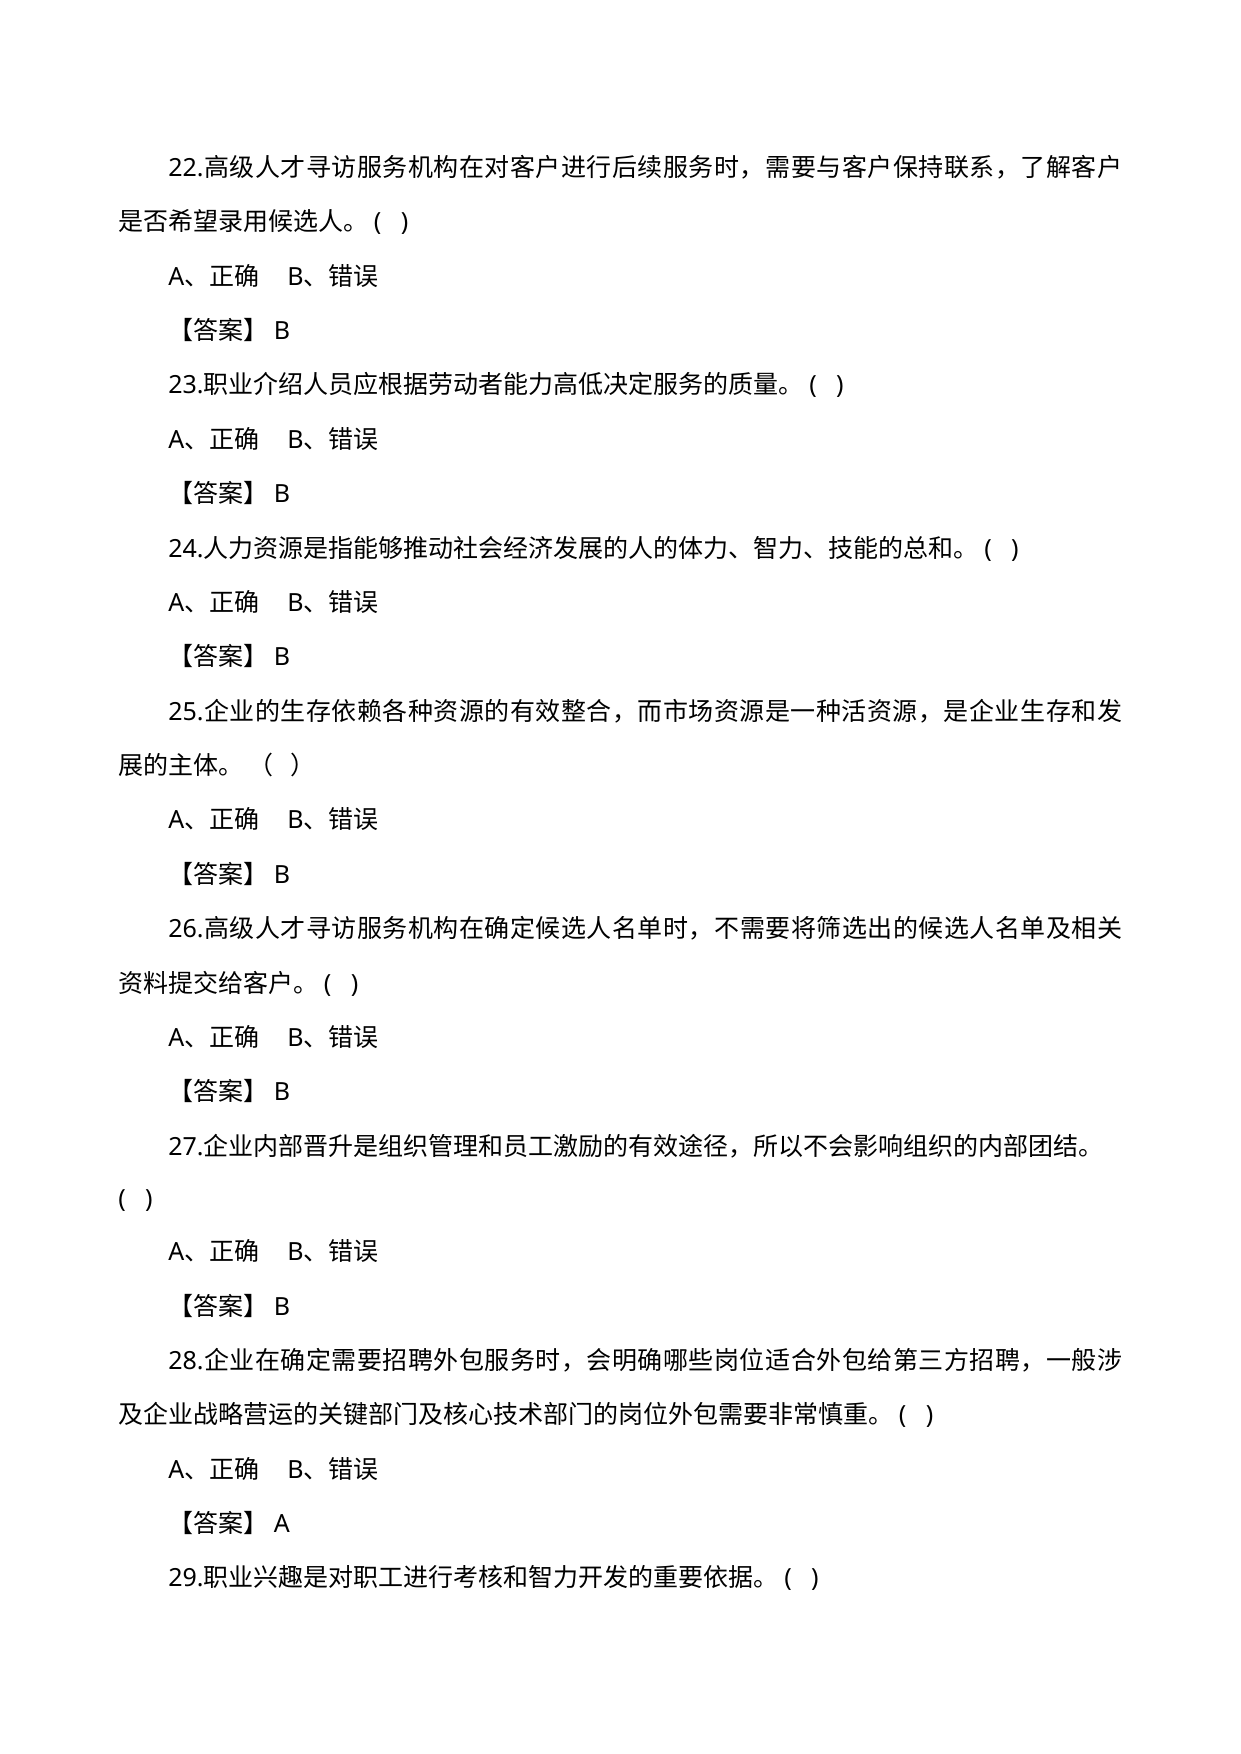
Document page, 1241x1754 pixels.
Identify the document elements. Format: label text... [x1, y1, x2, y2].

text 27.企业内部晋升是组织管理和员工激励的有效途径，所以不会影响组织的内部团结。 [118, 1126, 1122, 1162]
text A、正确 B、错误 [118, 582, 1122, 619]
text 【答案】 B [118, 637, 1122, 673]
text 【答案】 A [118, 1503, 1122, 1540]
text 22.高级人才寻访服务机构在对客户进行后续服务时，需要与客户保持联系，了解客户是否希望录用候选人。 ( ) [118, 147, 1122, 238]
text 【答案】 B [118, 1286, 1122, 1322]
text 26.高级人才寻访服务机构在确定候选人名单时，不需要将筛选出的候选人名单及相关资料提交给客户。 ( ) [118, 909, 1122, 999]
text A、正确 B、错误 [118, 800, 1122, 836]
text A、正确 B、错误 [118, 1017, 1122, 1054]
text 【答案】 B [118, 474, 1122, 510]
text A、正确 B、错误 [118, 1232, 1122, 1268]
text 【答案】 B [118, 854, 1122, 891]
text 28.企业在确定需要招聘外包服务时，会明确哪些岗位适合外包给第三方招聘，一般涉及企业战略营运的关键部门及核心技术部门的岗位外包需要非常慎重。 ( ) [118, 1340, 1122, 1431]
text A、正确 B、错误 [118, 419, 1122, 456]
text A、正确 B、错误 [118, 1449, 1122, 1485]
text 23.职业介绍人员应根据劳动者能力高低决定服务的质量。 ( ) [118, 365, 1122, 401]
text 【答案】 B [118, 1072, 1122, 1108]
text 29.职业兴趣是对职工进行考核和智力开发的重要依据。 ( ) [118, 1558, 1122, 1594]
text 24.人力资源是指能够推动社会经济发展的人的体力、智力、技能的总和。 ( ) [118, 528, 1122, 564]
text 25.企业的生存依赖各种资源的有效整合，而市场资源是一种活资源，是企业生存和发展的主体。 （ ） [118, 691, 1122, 782]
text A、正确 B、错误 [118, 256, 1122, 292]
text ( ) [118, 1181, 1122, 1215]
text 【答案】 B [118, 311, 1122, 347]
